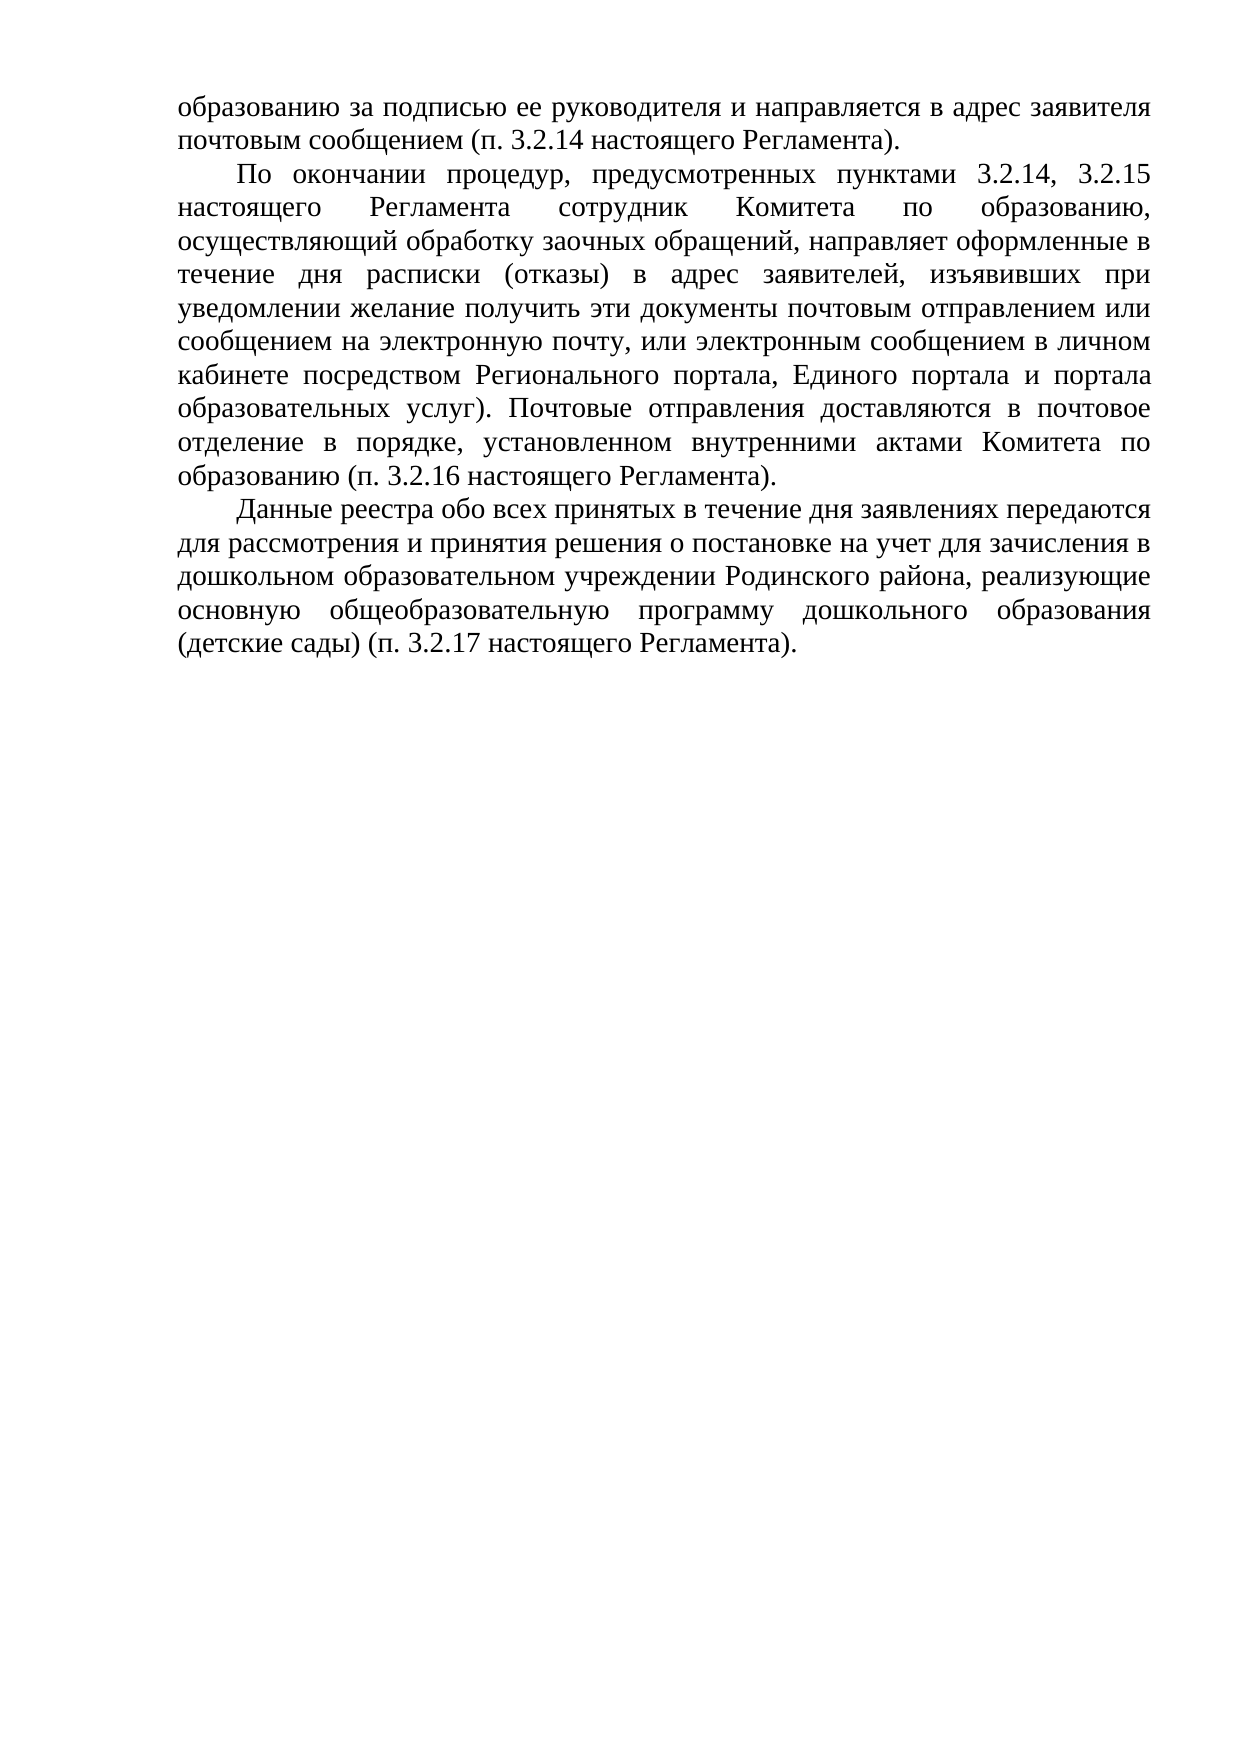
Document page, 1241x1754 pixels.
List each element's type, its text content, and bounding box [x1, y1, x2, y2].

text Данные реестра обо всех принятых в течение дня заявлениях передаются для рассмотрения и принятия решения о постановке на учет для зачисления в дошкольном образовательном учреждении Родинского района, реализующие основную общеобразовательную программу дошкольного образования (детские сады) (п. 3.2.17 настоящего Регламента). [177, 491, 1152, 659]
text По окончании процедур, предусмотренных пунктами 3.2.14, 3.2.15 настоящего Регламента сотрудник Комитета по образованию, осуществляющий обработку заочных обращений, направляет оформленные в течение дня расписки (отказы) в адрес заявителей, изъявивших при уведомлении желание получить эти документы почтовым отправлением или сообщением на электронную почту, или электронным сообщением в личном кабинете посредством Регионального портала, Единого портала и портала образовательных услуг). Почтовые отправления доставляются в почтовое отделение в порядке, установленном внутренними актами Комитета по образованию (п. 3.2.16 настоящего Регламента). [177, 156, 1152, 491]
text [177, 89, 1152, 156]
